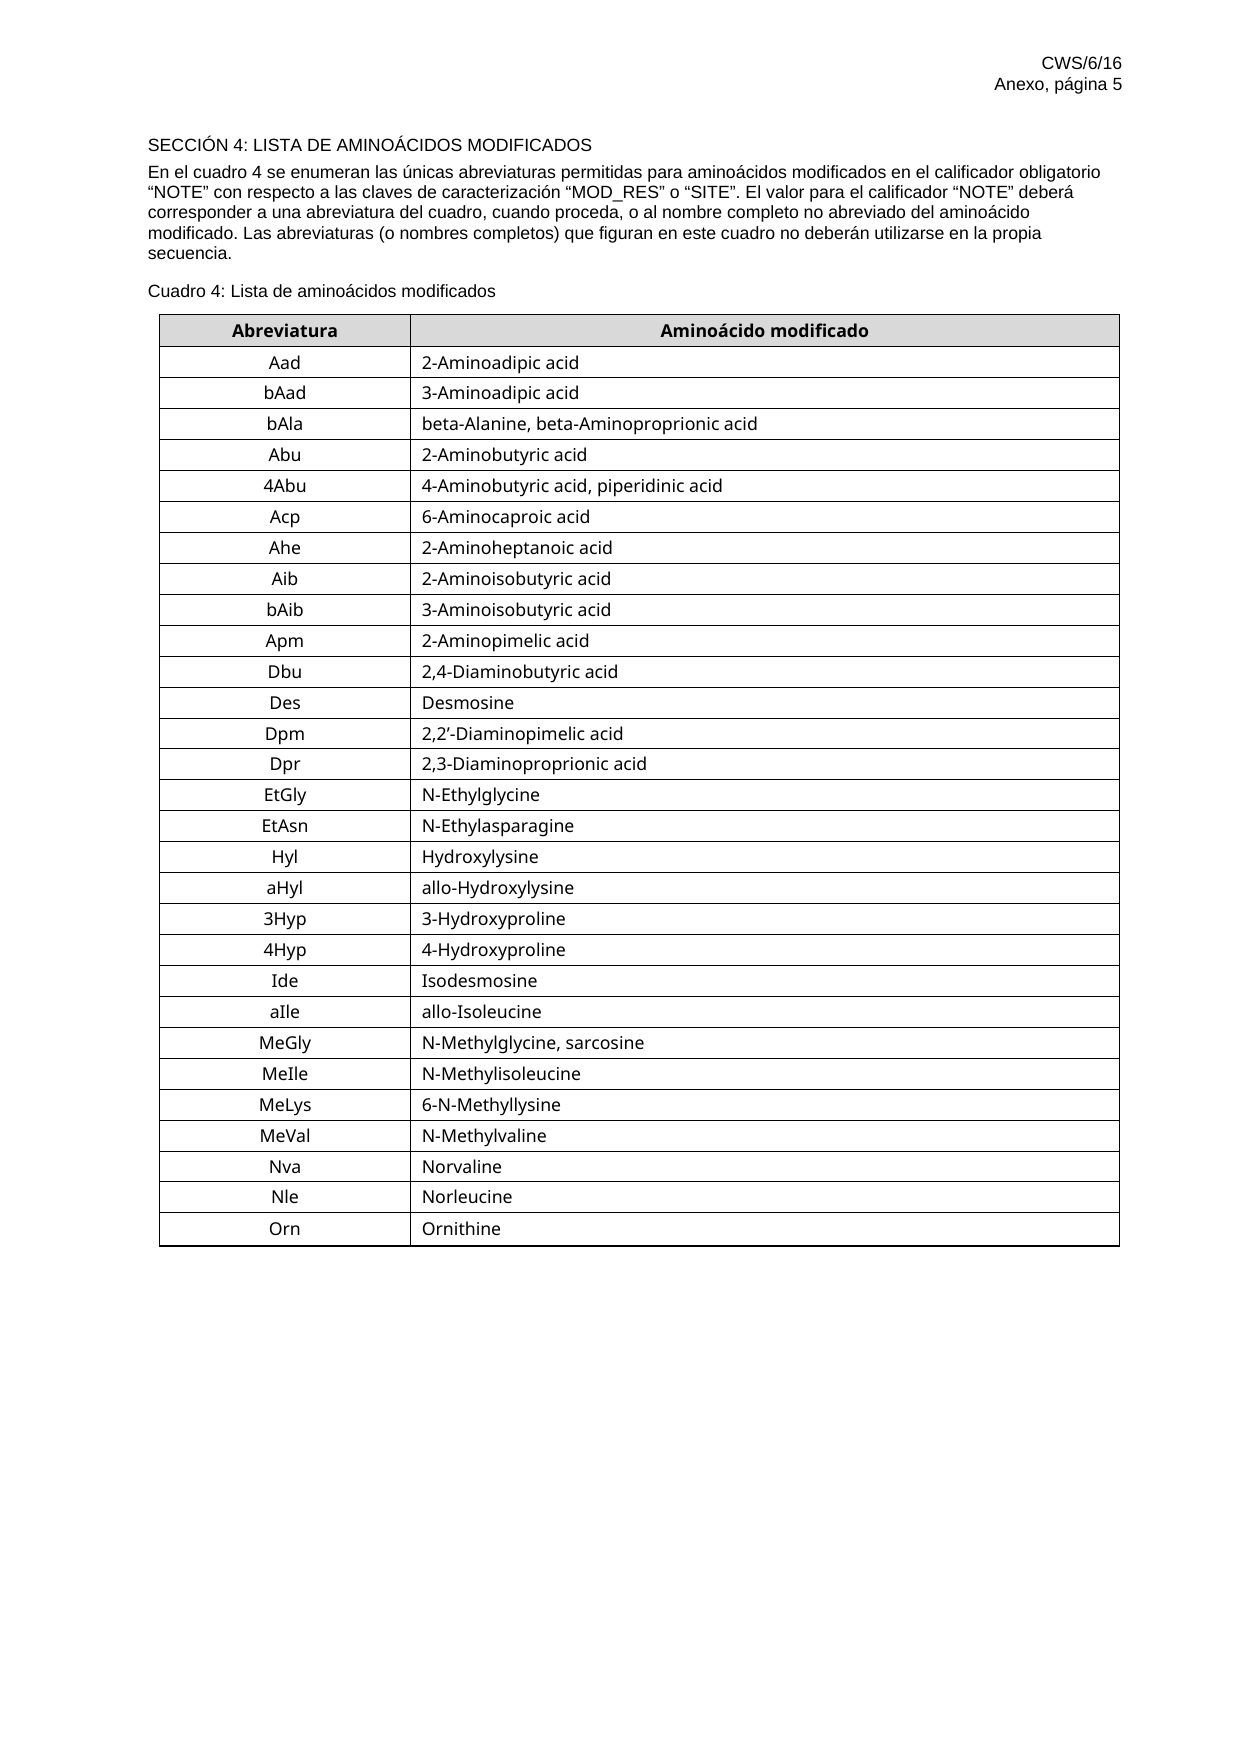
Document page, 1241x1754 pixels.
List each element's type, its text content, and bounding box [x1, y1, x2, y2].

table_cell 3Hyp [160, 904, 410, 934]
table_cell 3-Aminoadipic acid [411, 378, 1119, 408]
table_cell EtAsn [160, 811, 410, 841]
table_cell 2-Aminopimelic acid [411, 626, 1119, 656]
table_cell allo-Isoleucine [411, 997, 1119, 1027]
table_cell 3-Hydroxyproline [411, 904, 1119, 934]
table_cell 2-Aminoheptanoic acid [411, 533, 1119, 563]
table_cell Ahe [160, 533, 410, 563]
table_cell 4-Aminobutyric acid, piperidinic acid [411, 471, 1119, 501]
table_cell Ornithine [411, 1213, 1119, 1245]
subtitle SECCIÓN 4: LISTA DE AMINOÁCIDOS MODIFICADOS [148, 135, 1122, 155]
text En el cuadro 4 se enumeran las únicas abreviaturas permitidas para aminoácidos modificados en el calificador obligatorio “NOTE” con respecto a las claves de caracterización “MOD_RES” o “SITE”. El valor para el calificador “NOTE” deberá corresponder a una abreviatura del cuadro, cuando proceda, o al nombre completo no abreviado del aminoácido modificado. Las abreviaturas (o nombres completos) que figuran en este cuadro no deberán utilizarse en la propia secuencia. [148, 161, 1122, 263]
table_cell Dpr [160, 749, 410, 779]
table_cell Nva [160, 1152, 410, 1181]
table_cell 4Hyp [160, 935, 410, 965]
table_cell N-Methylisoleucine [411, 1059, 1119, 1089]
text Cuadro 4: Lista de aminoácidos modificados [148, 281, 1122, 302]
table_cell bAla [160, 409, 410, 439]
table_cell 4-Hydroxyproline [411, 935, 1119, 965]
table_cell N-Ethylasparagine [411, 811, 1119, 841]
table_cell Norvaline [411, 1152, 1119, 1181]
table_cell 6-Aminocaproic acid [411, 502, 1119, 532]
table_cell aHyl [160, 873, 410, 903]
table_cell EtGly [160, 780, 410, 810]
table_cell Hyl [160, 842, 410, 872]
table_cell Desmosine [411, 688, 1119, 718]
table_cell Orn [160, 1213, 410, 1245]
table_cell Norleucine [411, 1182, 1119, 1212]
table_cell 6-N-Methyllysine [411, 1090, 1119, 1120]
table_cell aIle [160, 997, 410, 1027]
table_cell Aib [160, 564, 410, 594]
table_cell 2,2’-Diaminopimelic acid [411, 719, 1119, 748]
table_cell MeGly [160, 1028, 410, 1058]
table_cell 2-Aminobutyric acid [411, 440, 1119, 470]
table_cell Hydroxylysine [411, 842, 1119, 872]
table_cell Abu [160, 440, 410, 470]
table_cell 2,4-Diaminobutyric acid [411, 657, 1119, 687]
table_cell bAib [160, 595, 410, 625]
table_cell MeLys [160, 1090, 410, 1120]
table_cell bAad [160, 378, 410, 408]
table_cell Apm [160, 626, 410, 656]
table_cell MeIle [160, 1059, 410, 1089]
table_cell beta-Alanine, beta-Aminoproprionic acid [411, 409, 1119, 439]
table_header Aminoácido modificado [411, 315, 1119, 346]
table_cell N-Ethylglycine [411, 780, 1119, 810]
table_cell Aad [160, 347, 410, 377]
table_cell 4Abu [160, 471, 410, 501]
table_cell 2-Aminoadipic acid [411, 347, 1119, 377]
table_cell allo-Hydroxylysine [411, 873, 1119, 903]
table_cell 3-Aminoisobutyric acid [411, 595, 1119, 625]
table_cell N-Methylvaline [411, 1121, 1119, 1151]
table_cell N-Methylglycine, sarcosine [411, 1028, 1119, 1058]
table_cell Dpm [160, 719, 410, 748]
table_cell Des [160, 688, 410, 718]
table_cell Nle [160, 1182, 410, 1212]
table_cell Dbu [160, 657, 410, 687]
table_cell Ide [160, 966, 410, 996]
table_cell 2-Aminoisobutyric acid [411, 564, 1119, 594]
table_cell Acp [160, 502, 410, 532]
table_cell MeVal [160, 1121, 410, 1151]
table_header Abreviatura [160, 315, 410, 346]
table_cell 2,3-Diaminoproprionic acid [411, 749, 1119, 779]
table_cell Isodesmosine [411, 966, 1119, 996]
